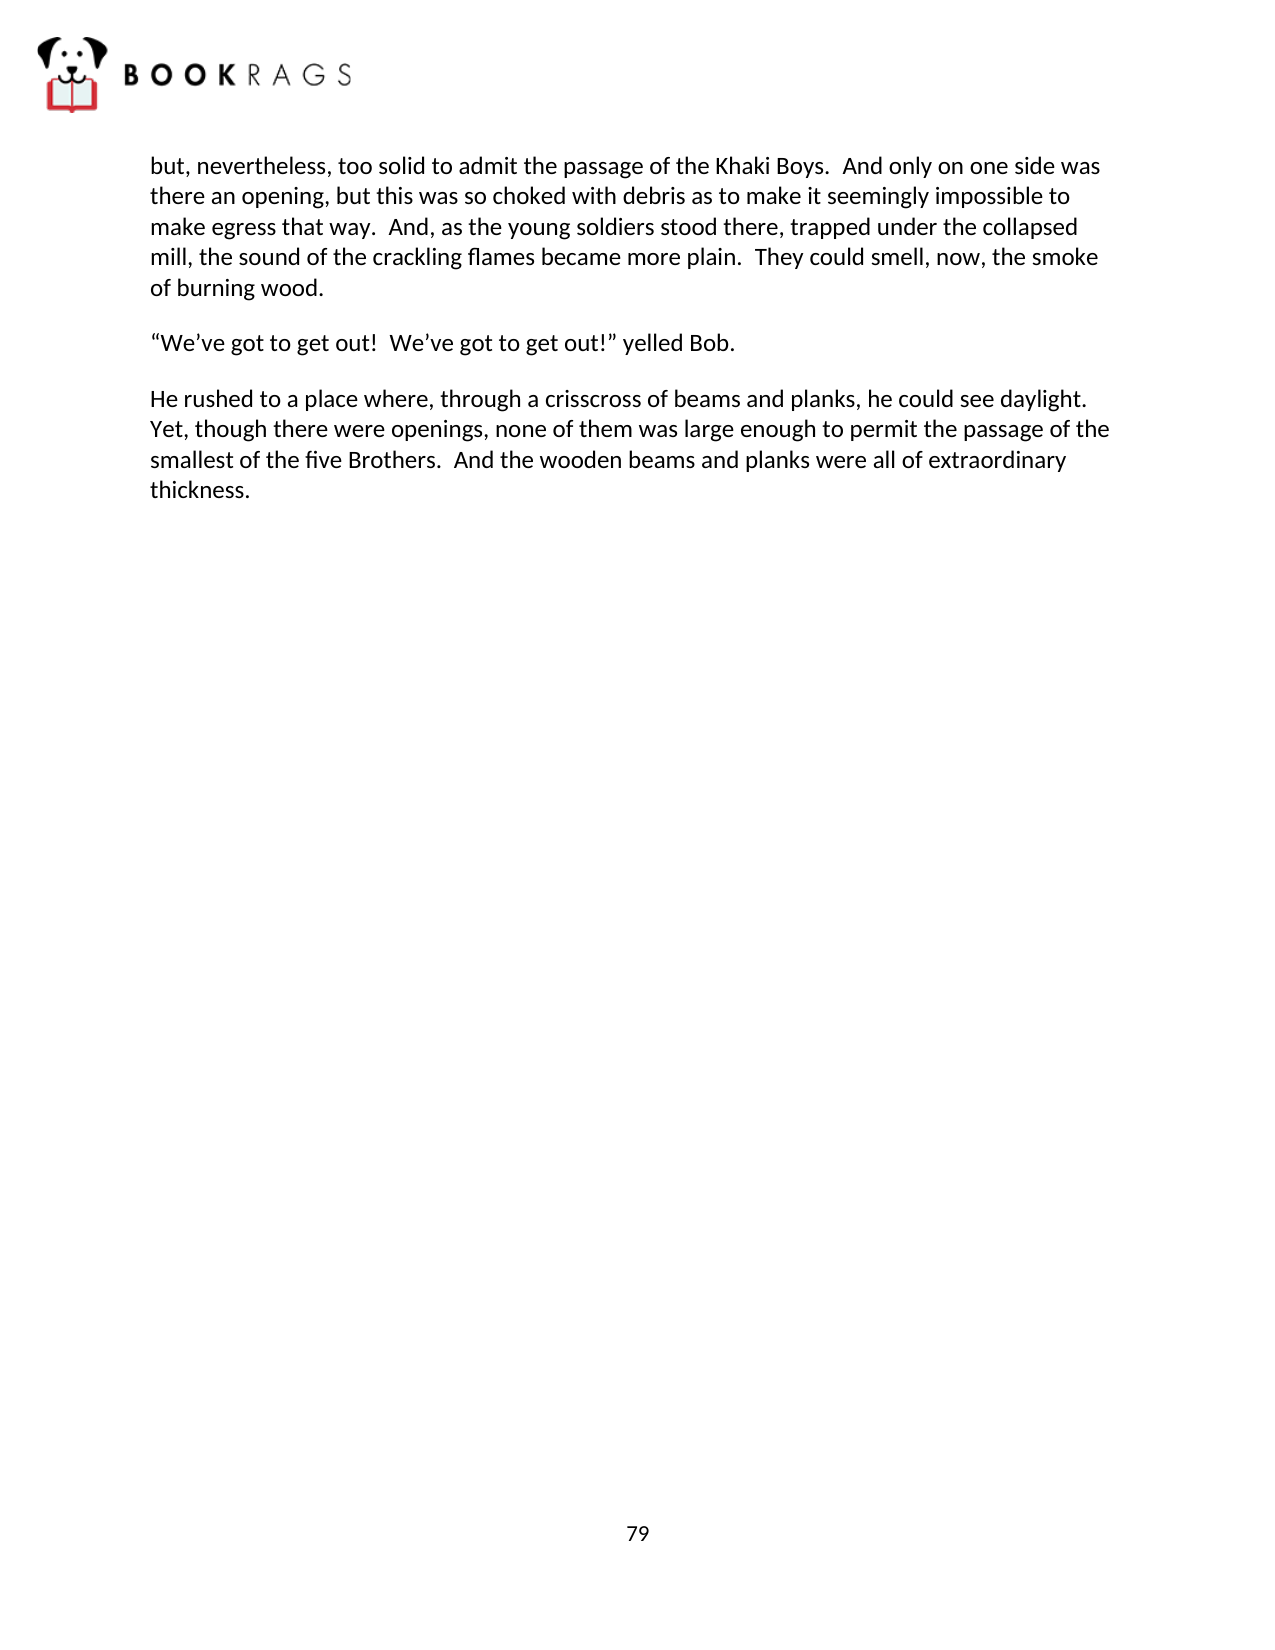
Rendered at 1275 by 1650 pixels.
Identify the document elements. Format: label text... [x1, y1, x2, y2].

text “We’ve got to get out! We’ve got to get out!” yelled Bob. [150, 328, 1125, 358]
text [150, 150, 1125, 303]
picture [37, 37, 351, 113]
text He rushed to a place where, through a crisscross of beams and planks, he could see daylight. Yet, though there were openings, none of them was large enough to permit the passage of the smallest of the five Brothers. And the wooden beams and planks were all of extraordinary thickness. [150, 383, 1125, 505]
